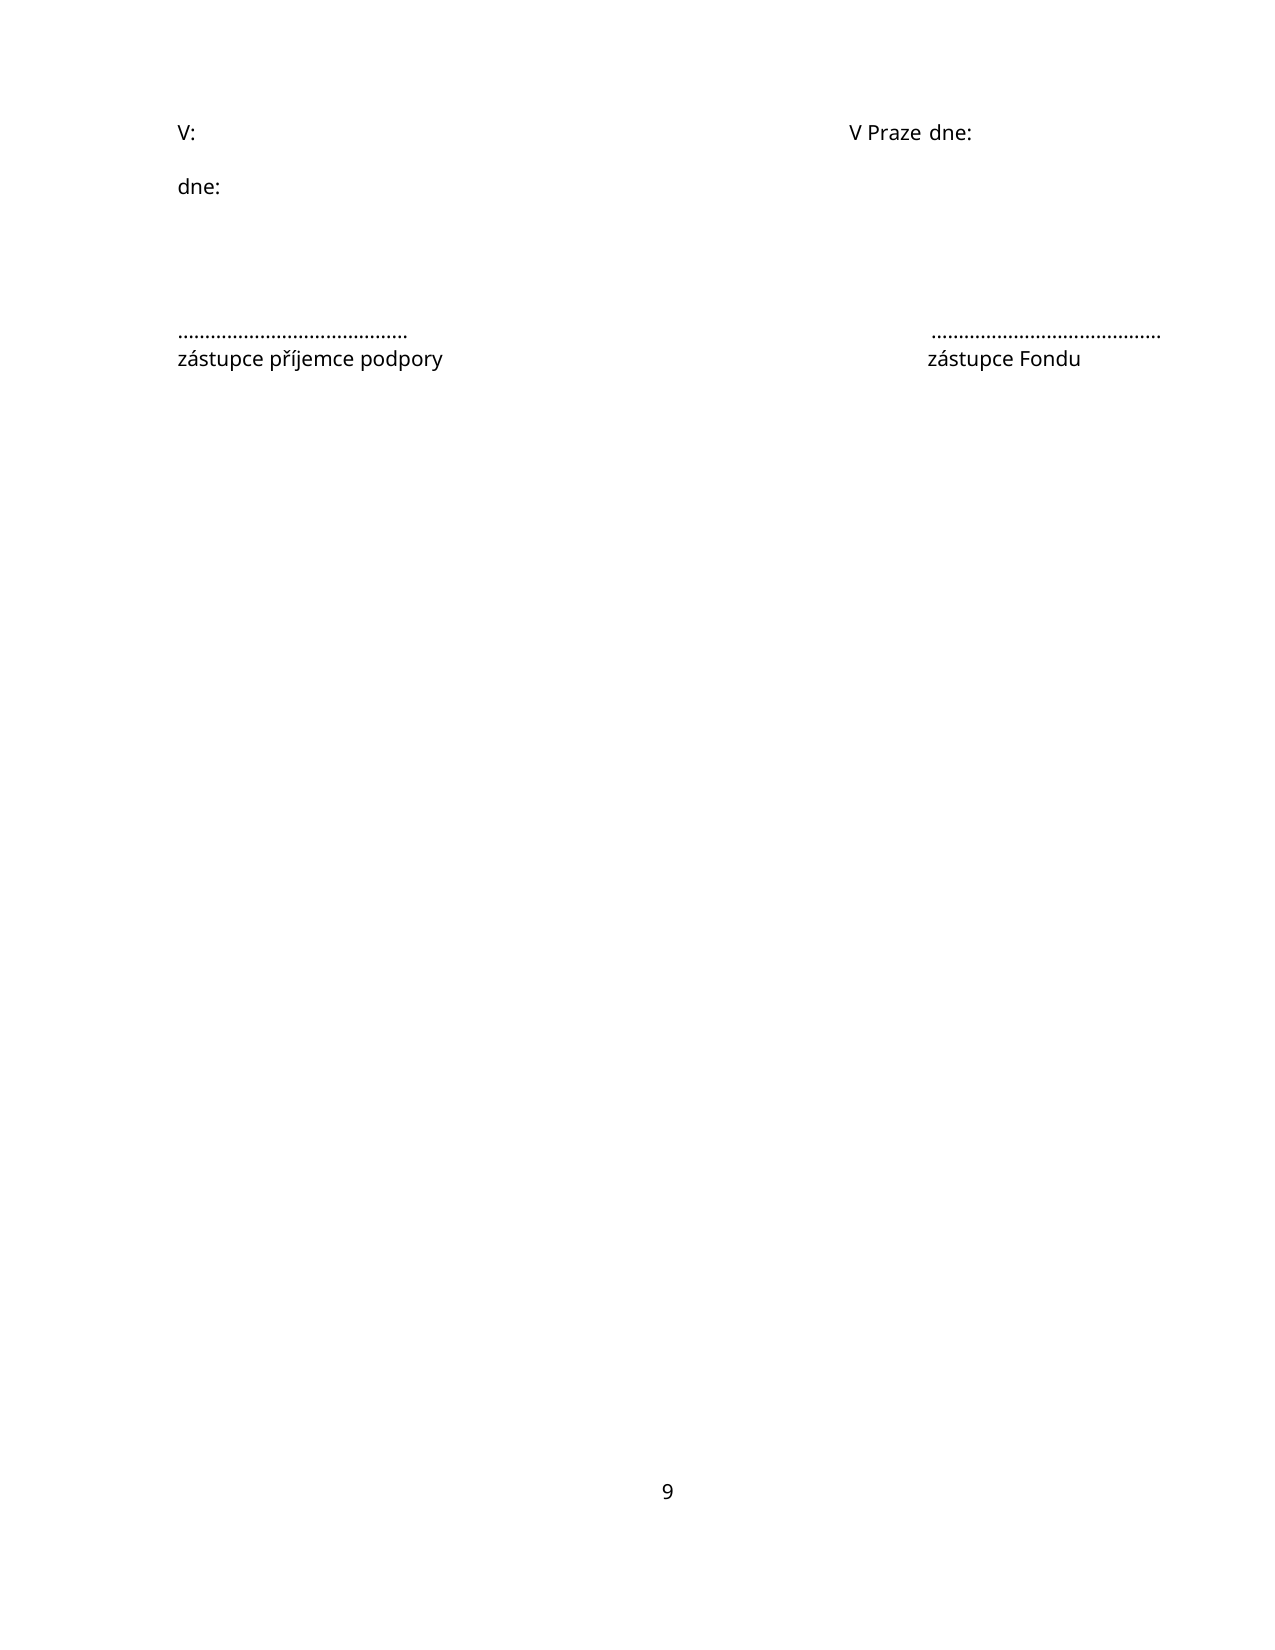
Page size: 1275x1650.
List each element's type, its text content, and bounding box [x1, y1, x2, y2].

text zástupce příjemce podpory zástupce Fondu [177, 344, 1169, 373]
text V: V Praze dne: [177, 118, 1169, 146]
text …………………………………… …………………………………… [177, 316, 1169, 344]
text dne: [177, 172, 1169, 201]
